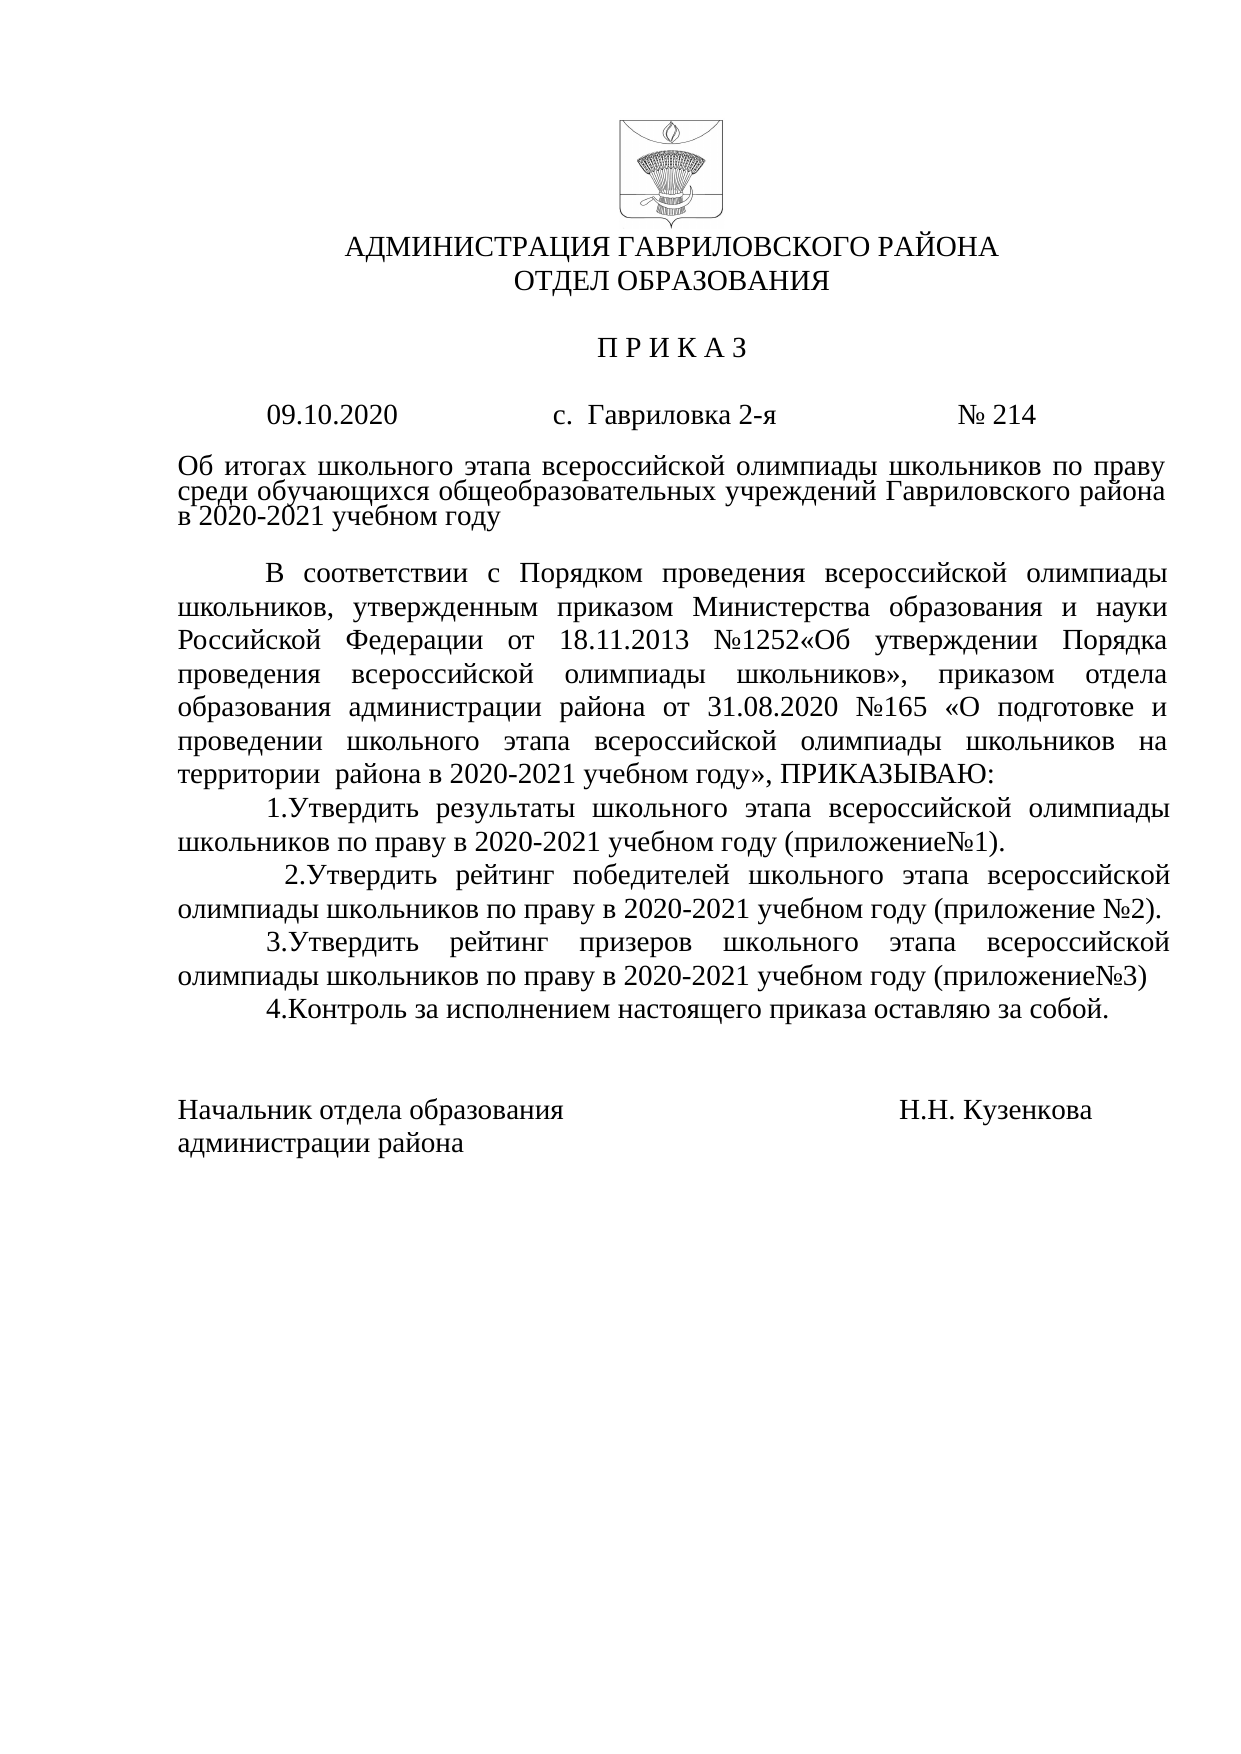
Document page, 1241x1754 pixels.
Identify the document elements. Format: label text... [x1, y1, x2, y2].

text 2.Утвердить рейтинг победителей школьного этапа всероссийской олимпиады школьников по праву в 2020-2021 учебном году (приложение №2). [177, 857, 1171, 924]
text 4.Контроль за исполнением настоящего приказа оставляю за собой. [177, 991, 1171, 1025]
table_header с. Гавриловка 2-я [498, 397, 831, 430]
text П Р И К А З [177, 330, 1166, 363]
text Начальник отдела образования Н.Н. Кузенкова [177, 1092, 1166, 1126]
text АДМИНИСТРАЦИЯ ГАВРИЛОВСКОГО РАЙОНА [177, 229, 1166, 263]
text Об итогах школьного этапа всероссийской олимпиады школьников по праву среди обучающихся общеобразовательных учреждений Гавриловского района в 2020-2021 учебном году [177, 455, 1166, 530]
table_header 09.10.2020 [166, 397, 498, 430]
text ОТДЕЛ ОБРАЗОВАНИЯ [177, 263, 1166, 296]
table_header № 214 [831, 397, 1163, 430]
text В соответствии с Порядком проведения всероссийской олимпиады школьников, утвержденным приказом Министерства образования и науки Российской Федерации от 18.11.2013 №1252«Об утверждении Порядка проведения всероссийской олимпиады школьников», приказом отдела образования администрации района от 31.08.2020 №165 «О подготовке и проведении школьного этапа всероссийской олимпиады школьников на территории района в 2020-2021 учебном году», ПРИКАЗЫВАЮ: [177, 555, 1168, 790]
text 1.Утвердить результаты школьного этапа всероссийской олимпиады школьников по праву в 2020-2021 учебном году (приложение№1). [177, 790, 1171, 857]
text администрации района [177, 1126, 1166, 1159]
picture [618, 118, 725, 229]
text 3.Утвердить рейтинг призеров школьного этапа всероссийской олимпиады школьников по праву в 2020-2021 учебном году (приложение№3) [177, 924, 1171, 991]
